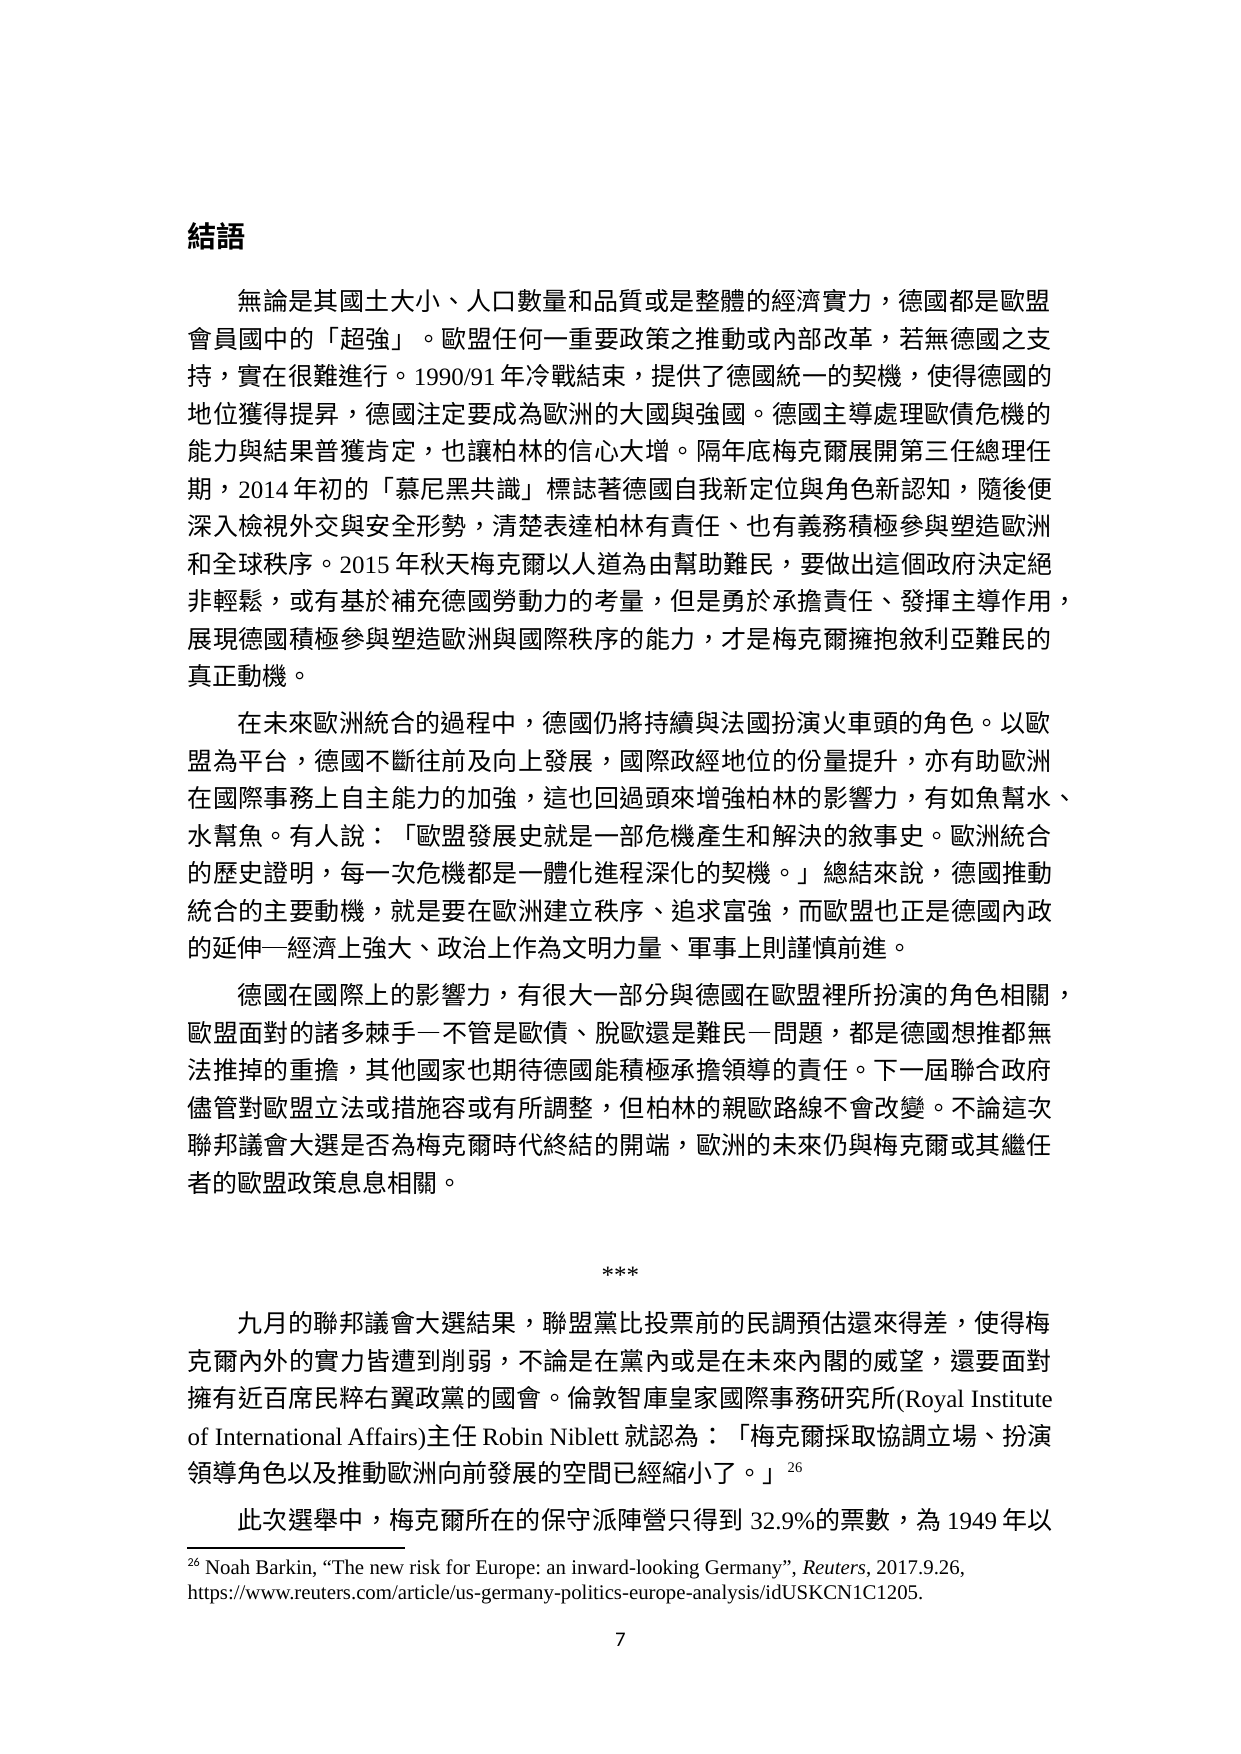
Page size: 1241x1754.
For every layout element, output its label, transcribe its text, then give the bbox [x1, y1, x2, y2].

text 德國在國際上的影響力，有很大一部分與德國在歐盟裡所扮演的角色相關，歐盟面對的諸多棘手―不管是歐債、脫歐還是難民―問題，都是德國想推都無法推掉的重擔，其他國家也期待德國能積極承擔領導的責任。下一屆聯合政府儘管對歐盟立法或措施容或有所調整，但柏林的親歐路線不會改變。不論這次聯邦議會大選是否為梅克爾時代終結的開端，歐洲的未來仍與梅克爾或其繼任者的歐盟政策息息相關。 [187, 975, 1053, 1200]
text 九月的聯邦議會大選結果，聯盟黨比投票前的民調預估還來得差，使得梅克爾內外的實力皆遭到削弱，不論是在黨內或是在未來內閣的威望，還要面對擁有近百席民粹右翼政黨的國會。倫敦智庫皇家國際事務研究所(Royal Institute of International Affairs)主任Robin Niblett就認為：「梅克爾採取協調立場、扮演領導角色以及推動歐洲向前發展的空間已經縮小了。」 [187, 1303, 1053, 1491]
text 結語 [187, 197, 1053, 272]
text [187, 1500, 1053, 1537]
text *** [187, 1256, 1053, 1294]
text 無論是其國土大小、人口數量和品質或是整體的經濟實力，德國都是歐盟會員國中的「超強」。歐盟任何一重要政策之推動或內部改革，若無德國之支持，實在很難進行。1990/91年冷戰結束，提供了德國統一的契機，使得德國的地位獲得提昇，德國注定要成為歐洲的大國與強國。德國主導處理歐債危機的能力與結果普獲肯定，也讓柏林的信心大增。隔年底梅克爾展開第三任總理任期，2014年初的「慕尼黑共識」標誌著德國自我新定位與角色新認知，隨後便深入檢視外交與安全形勢，清楚表達柏林有責任、也有義務積極參與塑造歐洲和全球秩序。2015年秋天梅克爾以人道為由幫助難民，要做出這個政府決定絕非輕鬆，或有基於補充德國勞動力的考量，但是勇於承擔責任、發揮主導作用，展現德國積極參與塑造歐洲與國際秩序的能力，才是梅克爾擁抱敘利亞難民的真正動機。 [187, 281, 1053, 694]
text 在未來歐洲統合的過程中，德國仍將持續與法國扮演火車頭的角色。以歐盟為平台，德國不斷往前及向上發展，國際政經地位的份量提升，亦有助歐洲在國際事務上自主能力的加強，這也回過頭來增強柏林的影響力，有如魚幫水、水幫魚。有人說：「歐盟發展史就是一部危機產生和解決的敘事史。歐洲統合的歷史證明，每一次危機都是一體化進程深化的契機。」總結來說，德國推動統合的主要動機，就是要在歐洲建立秩序、追求富強，而歐盟也正是德國內政的延伸─經濟上強大、政治上作為文明力量、軍事上則謹慎前進。 [187, 703, 1053, 966]
